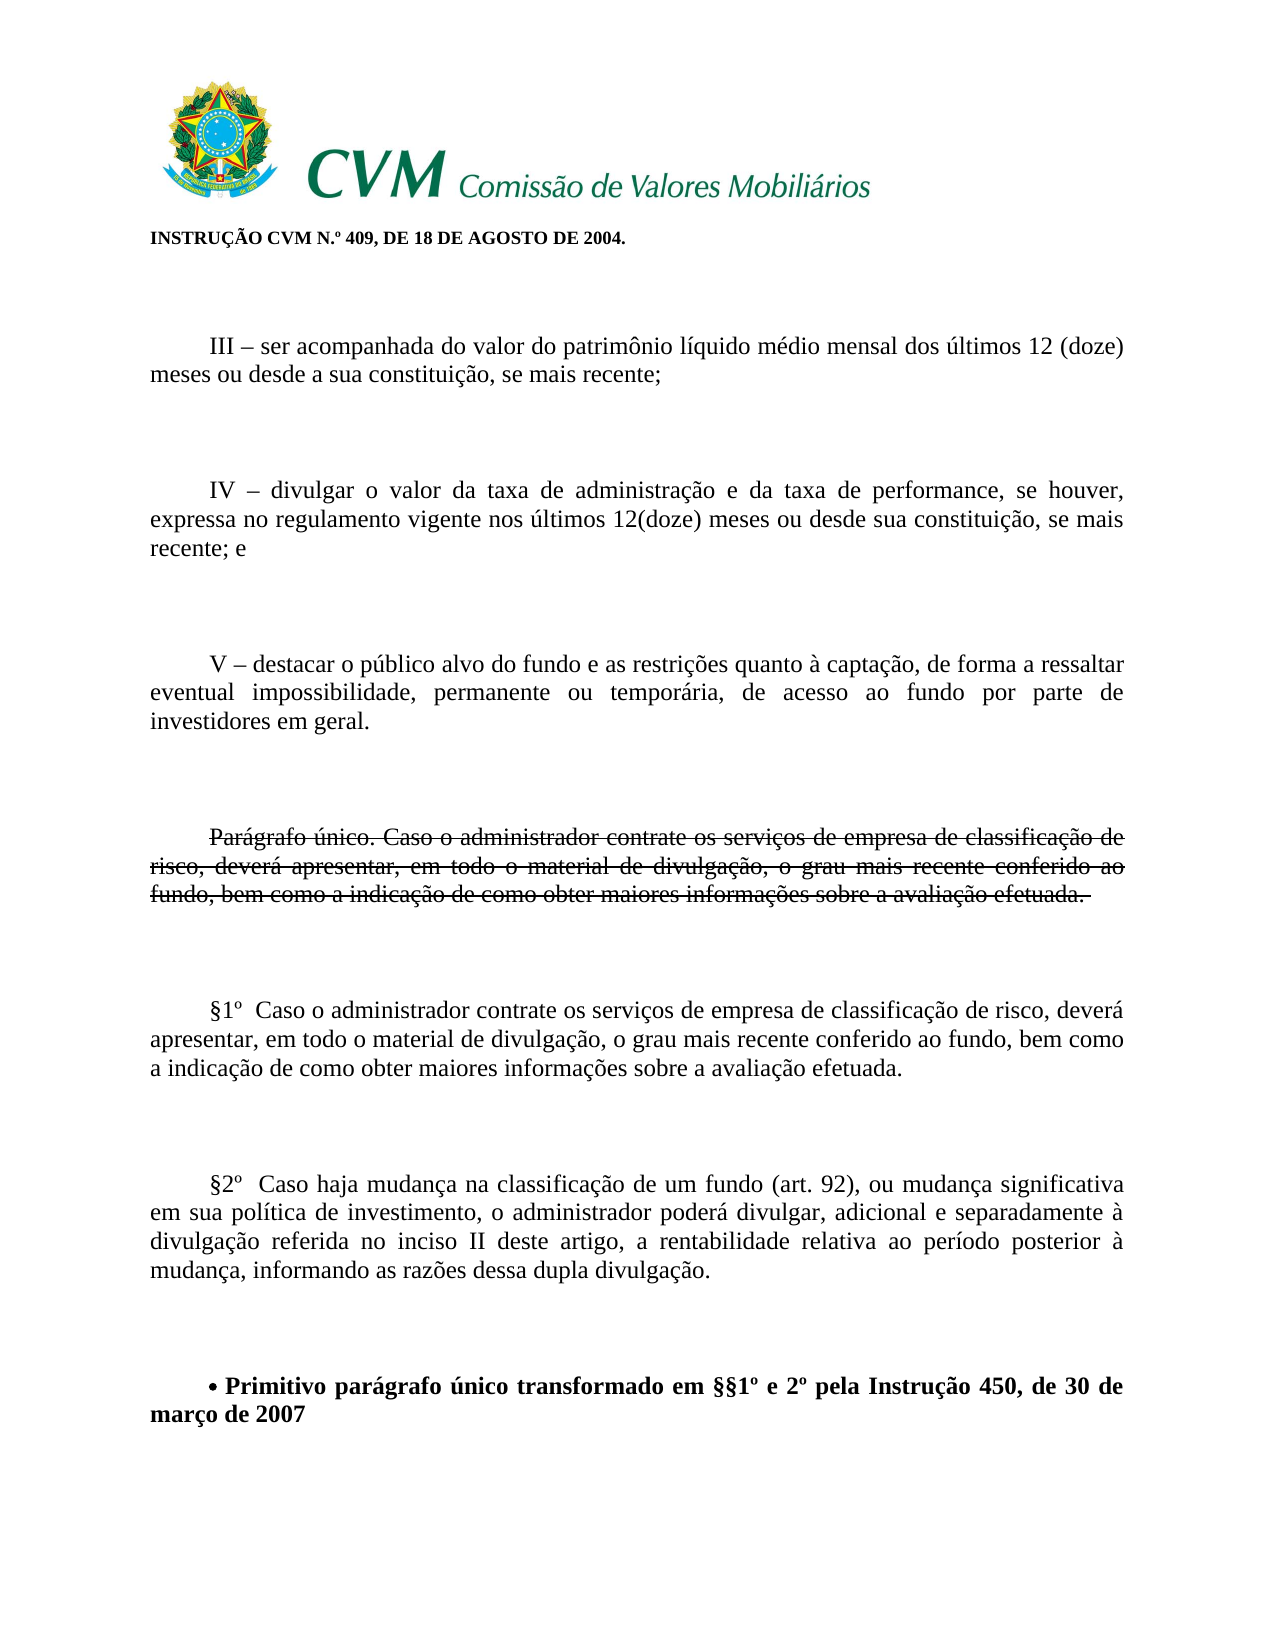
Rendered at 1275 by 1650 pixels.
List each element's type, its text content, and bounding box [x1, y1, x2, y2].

picture [150, 75, 876, 204]
text V – destacar o público alvo do fundo e as restrições quanto à captação, de forma a ressaltar eventual impossibilidade, permanente ou temporária, de acesso ao fundo por parte de investidores em geral. [150, 649, 1125, 735]
list Primitivo parágrafo único transformado em §§1º e 2º pela Instrução 450, de 30 de março de 2007 [150, 1371, 1125, 1428]
text §1º Caso o administrador contrate os serviços de empresa de classificação de risco, deverá apresentar, em todo o material de divulgação, o grau mais recente conferido ao fundo, bem como a indicação de como obter maiores informações sobre a avaliação efetuada. [150, 995, 1125, 1082]
text Parágrafo único. Caso o administrador contrate os serviços de empresa de classificação de risco, deverá apresentar, em todo o material de divulgação, o grau mais recente conferido ao fundo, bem como a indicação de como obter maiores informações sobre a avaliação efetuada. [150, 822, 1125, 866]
text §2º Caso haja mudança na classificação de um fundo (art. 92), ou mudança significativa em sua política de investimento, o administrador poderá divulgar, adicional e separadamente à divulgação referida no inciso II deste artigo, a rentabilidade relativa ao período posterior à mudança, informando as razões dessa dupla divulgação. [150, 1169, 1125, 1284]
text III – ser acompanhada do valor do patrimônio líquido médio mensal dos últimos 12 (doze) meses ou desde a sua constituição, se mais recente; [150, 331, 1125, 388]
text IV – divulgar o valor da taxa de administração e da taxa de performance, se houver, expressa no regulamento vigente nos últimos 12(doze) meses ou desde sua constituição, se mais recente; e [150, 475, 1125, 562]
text Parágrafo único. Caso o administrador contrate os serviços de empresa de classificação de risco, deverá apresentar, em todo o material de divulgação, o grau mais recente conferido ao fundo, bem como a indicação de como obter maiores informações sobre a avaliação efetuada. [150, 868, 1125, 908]
